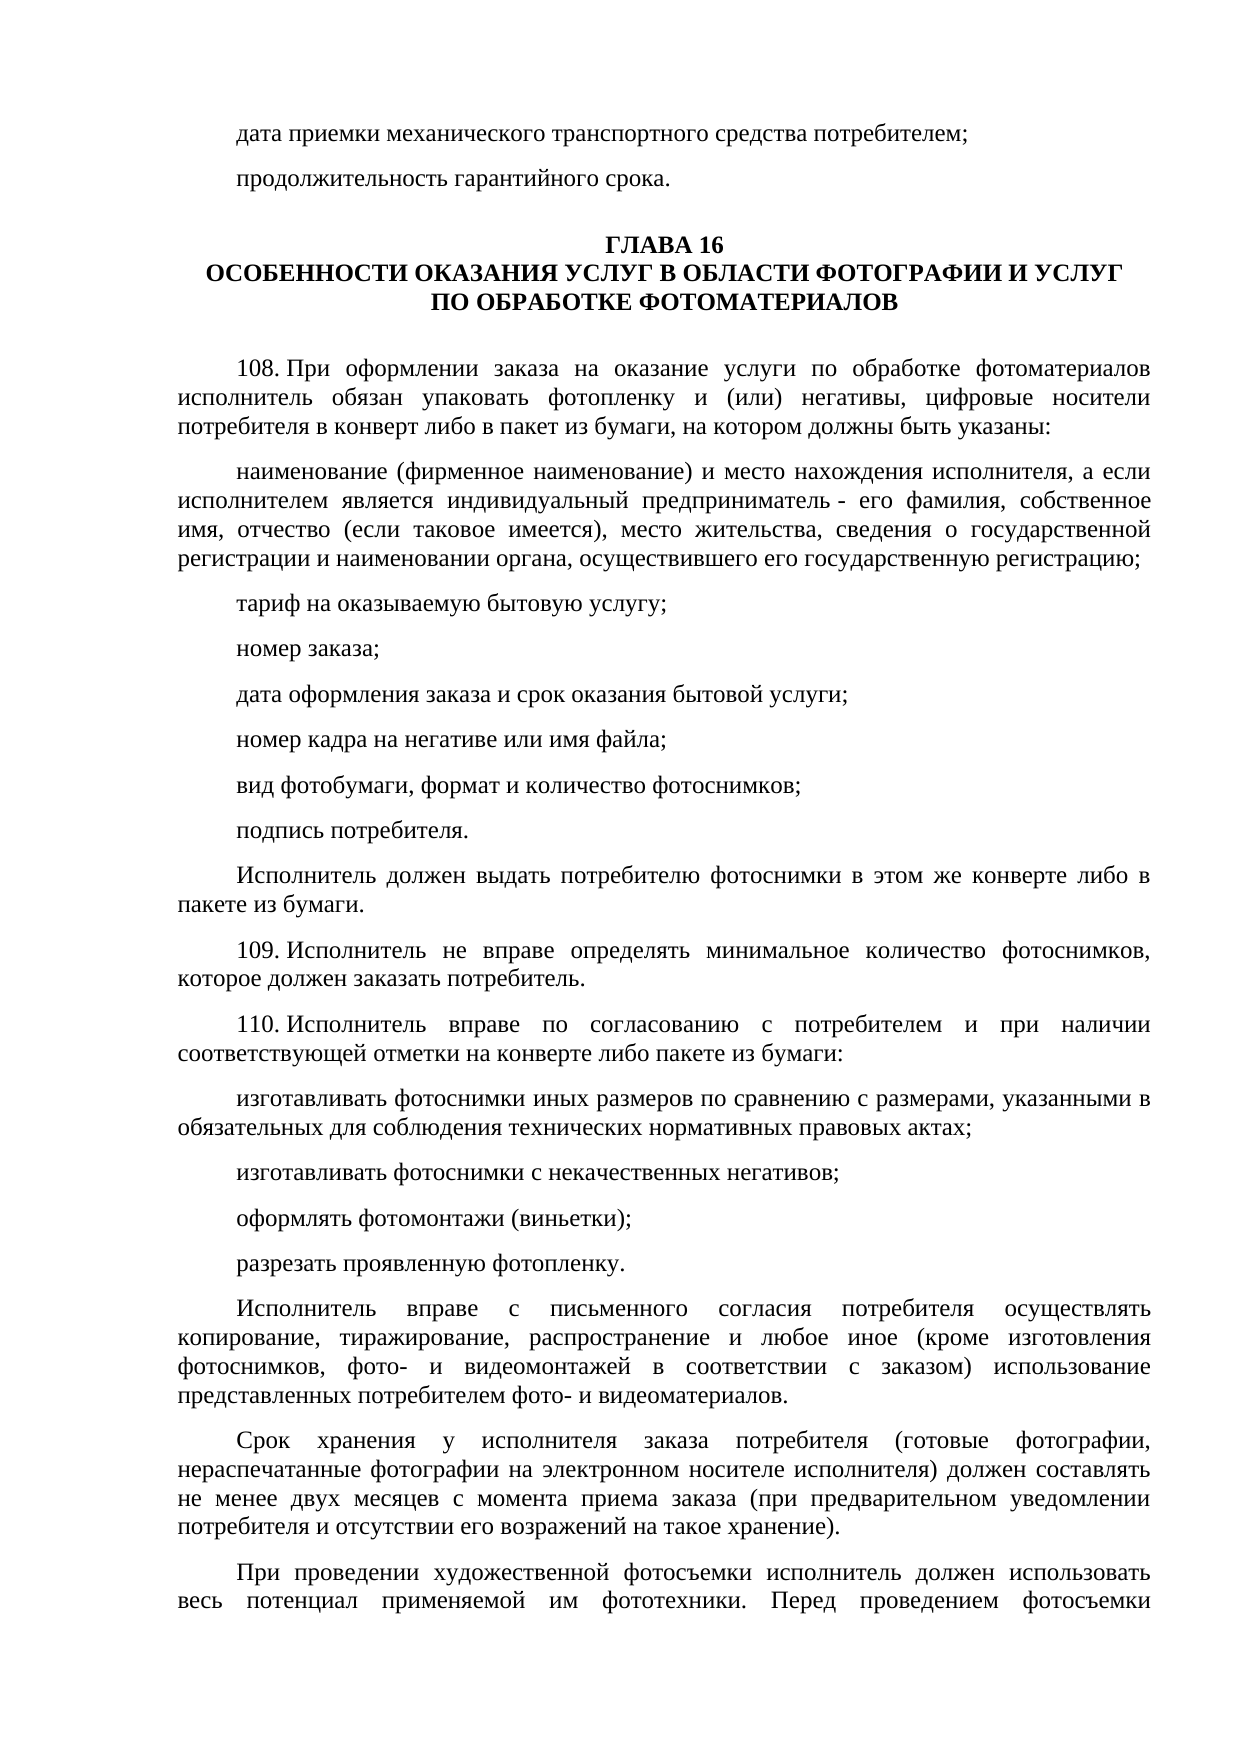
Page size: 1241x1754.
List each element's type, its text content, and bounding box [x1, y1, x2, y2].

text 108. При оформлении заказа на оказание услуги по обработке фотоматериалов исполнитель обязан упаковать фотопленку и (или) негативы, цифровые носители потребителя в конверт либо в пакет из бумаги, на котором должны быть указаны: [177, 353, 1152, 440]
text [177, 1557, 1152, 1614]
text наименование (фирменное наименование) и место нахождения исполнителя, а если исполнителем является индивидуальный предприниматель - его фамилия, собственное имя, отчество (если таковое имеется), место жительства, сведения о государственной регистрации и наименовании органа, осуществившего его государственную регистрацию; [177, 456, 1152, 571]
text дата приемки механического транспортного средства потребителем; [177, 118, 1152, 147]
text Исполнитель должен выдать потребителю фотоснимки в этом же конверте либо в пакете из бумаги. [177, 861, 1152, 918]
text 110. Исполнитель вправе по согласованию с потребителем и при наличии соответствующей отметки на конверте либо пакете из бумаги: [177, 1009, 1152, 1066]
text ГЛАВА 16 ОСОБЕННОСТИ ОКАЗАНИЯ УСЛУГ В ОБЛАСТИ ФОТОГРАФИИ И УСЛУГ ПО ОБРАБОТКЕ ФОТОМАТЕРИАЛОВ [177, 230, 1152, 316]
text подпись потребителя. [177, 815, 1152, 844]
text Исполнитель вправе с письменного согласия потребителя осуществлять копирование, тиражирование, распространение и любое иное (кроме изготовления фотоснимков, фото- и видеомонтажей в соответствии с заказом) использование представленных потребителем фото- и видеоматериалов. [177, 1293, 1152, 1408]
text Срок хранения у исполнителя заказа потребителя (готовые фотографии, нераспечатанные фотографии на электронном носителе исполнителя) должен составлять не менее двух месяцев с момента приема заказа (при предварительном уведомлении потребителя и отсутствии его возражений на такое хранение). [177, 1425, 1152, 1540]
text 109. Исполнитель не вправе определять минимальное количество фотоснимков, которое должен заказать потребитель. [177, 935, 1152, 992]
text изготавливать фотоснимки с некачественных негативов; [177, 1157, 1152, 1186]
text разрезать проявленную фотопленку. [177, 1248, 1152, 1277]
text изготавливать фотоснимки иных размеров по сравнению с размерами, указанными в обязательных для соблюдения технических нормативных правовых актах; [177, 1083, 1152, 1141]
text номер заказа; [177, 633, 1152, 662]
text вид фотобумаги, формат и количество фотоснимков; [177, 770, 1152, 798]
text номер кадра на негативе или имя файла; [177, 724, 1152, 753]
text дата оформления заказа и срок оказания бытовой услуги; [177, 679, 1152, 708]
text оформлять фотомонтажи (виньетки); [177, 1203, 1152, 1231]
text продолжительность гарантийного срока. [177, 163, 1152, 192]
text тариф на оказываемую бытовую услугу; [177, 588, 1152, 617]
